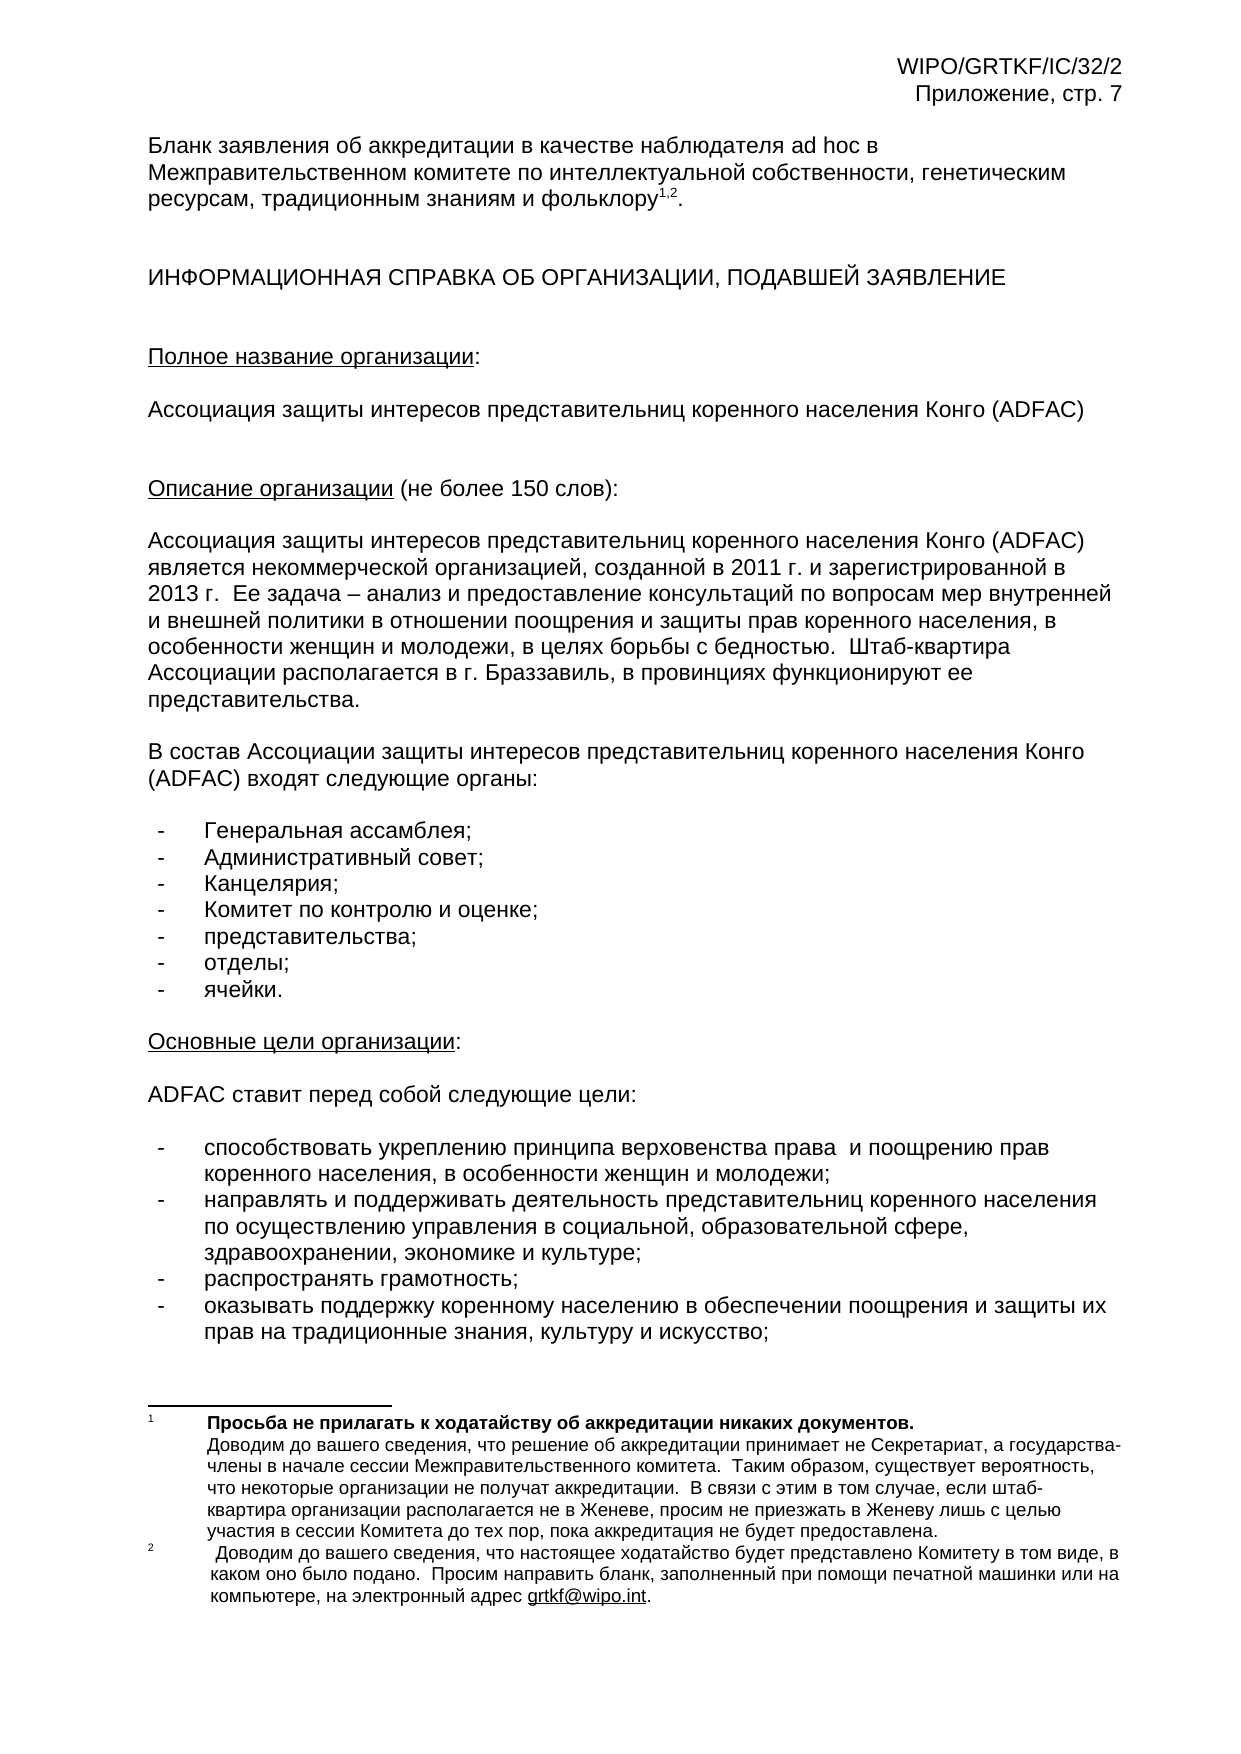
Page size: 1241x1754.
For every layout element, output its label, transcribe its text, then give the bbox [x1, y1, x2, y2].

list способствовать укреплению принципа верховенства права и поощрению прав коренного населения, в особенности женщин и молодежи; [157, 1134, 1124, 1186]
text Ассоциация защиты интересов представительниц коренного населения Конго (ADFAC) [148, 396, 1124, 422]
list отделы; [157, 949, 1124, 976]
text Полное название организации: [148, 343, 1124, 369]
list Генеральная ассамблея; [157, 817, 1124, 844]
list Административный совет; [157, 844, 1124, 870]
text Описание организации (не более 150 слов): [148, 475, 1122, 501]
text ИНФОРМАЦИОННАЯ СПРАВКА ОБ ОРГАНИЗАЦИИ, ПОДАВШЕЙ ЗАЯВЛЕНИЕ [148, 264, 1122, 290]
text Основные цели организации: [148, 1028, 1124, 1054]
list представительства; [157, 923, 1124, 949]
list распространять грамотность; [157, 1265, 1124, 1292]
list направлять и поддерживать деятельность представительниц коренного населения по осуществлению управления в социальной, образовательной сфере, здравоохранении, экономике и культуре; [157, 1186, 1124, 1265]
text ADFAC ставит перед собой следующие цели: [148, 1081, 1124, 1107]
list оказывать поддержку коренному населению в обеспечении поощрения и защиты их прав на традиционные знания, культуру и искусство; [157, 1292, 1124, 1344]
list Канцелярия; [157, 870, 1124, 896]
list ячейки. [157, 976, 1124, 1002]
text В состав Ассоциации защиты интересов представительниц коренного населения Конго (ADFAC) входят следующие органы: [148, 738, 1124, 791]
text Бланк заявления об аккредитации в качестве наблюдателя ad hoc в Межправительственном комитете по интеллектуальной собственности, генетическим ресурсам, традиционным знаниям и фольклору,. [148, 132, 1124, 211]
list Комитет по контролю и оценке; [157, 896, 1124, 923]
text Ассоциация защиты интересов представительниц коренного населения Конго (ADFAC) является некоммерческой организацией, созданной в 2011 г. и зарегистрированной в 2013 г. Ее задача – анализ и предоставление консультаций по вопросам мер внутренней и внешней политики в отношении поощрения и защиты прав коренного населения, в особенности женщин и молодежи, в целях борьбы с бедностью. Штаб-квартира Ассоциации располагается в г. Браззавиль, в провинциях функционируют ее представительства. [148, 527, 1124, 712]
